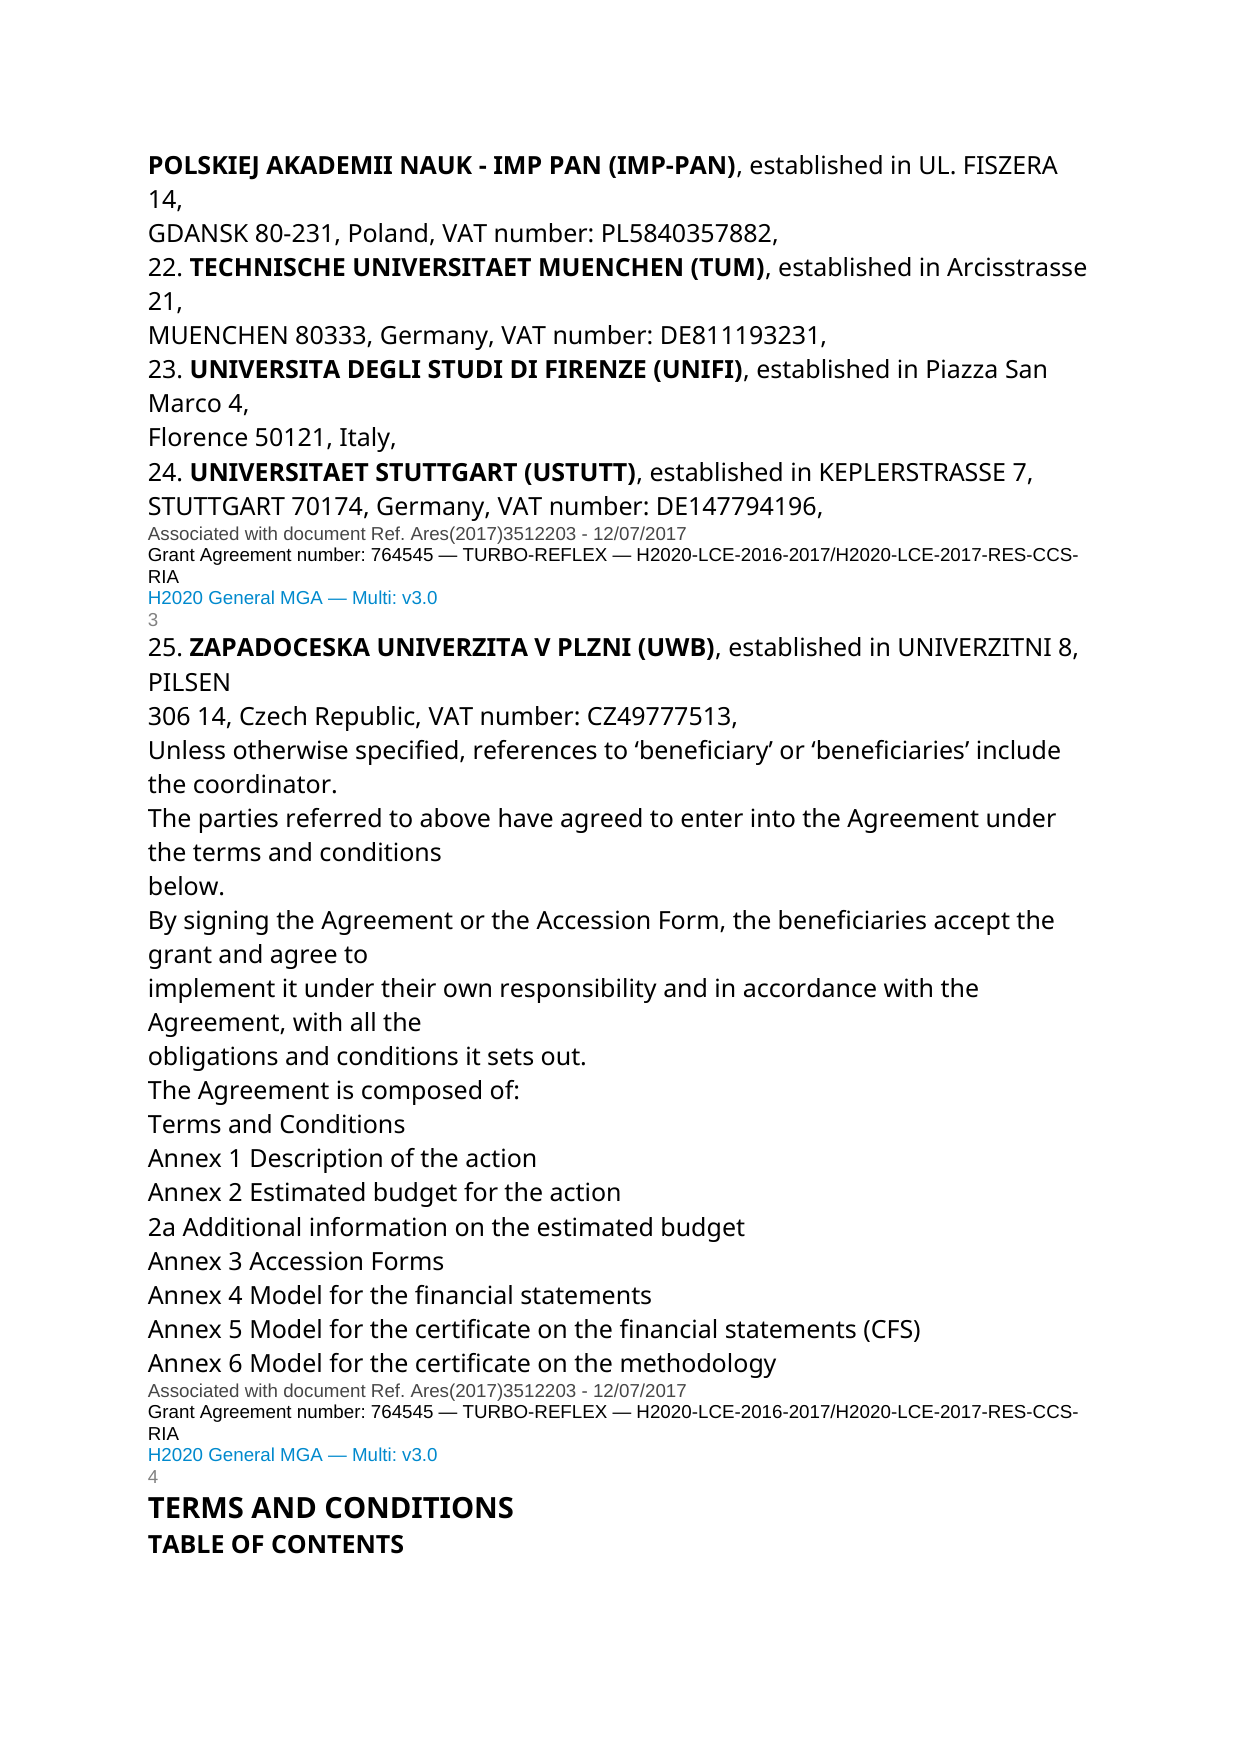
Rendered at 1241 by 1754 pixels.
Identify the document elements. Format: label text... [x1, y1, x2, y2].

text 2a Additional information on the estimated budget [148, 1209, 1093, 1243]
text Annex 1 Description of the action [148, 1141, 1093, 1175]
text H2020 General MGA — Multi: v3.0 [148, 587, 1093, 608]
text 25. ZAPADOCESKA UNIVERZITA V PLZNI (UWB), established in UNIVERZITNI 8, PILSEN [148, 630, 1093, 698]
text 22. TECHNISCHE UNIVERSITAET MUENCHEN (TUM), established in Arcisstrasse 21, [148, 250, 1093, 318]
text Annex 3 Accession Forms [148, 1243, 1093, 1277]
text TABLE OF CONTENTS [148, 1527, 1093, 1561]
text STUTTGART 70174, Germany, VAT number: DE147794196, [148, 488, 1093, 522]
text The Agreement is composed of: [148, 1073, 1093, 1107]
text Annex 6 Model for the certificate on the methodology [148, 1345, 1093, 1379]
text below. [148, 868, 1093, 903]
text Annex 4 Model for the financial statements [148, 1277, 1093, 1311]
text Unless otherwise specified, references to ‘beneficiary’ or ‘beneficiaries’ include the coordinator. [148, 732, 1093, 800]
text Terms and Conditions [148, 1107, 1093, 1141]
text obligations and conditions it sets out. [148, 1039, 1093, 1073]
text Florence 50121, Italy, [148, 420, 1093, 454]
text 23. UNIVERSITA DEGLI STUDI DI FIRENZE (UNIFI), established in Piazza San Marco 4, [148, 352, 1093, 420]
text Annex 2 Estimated budget for the action [148, 1175, 1093, 1209]
text 3 [148, 608, 1093, 630]
text TERMS AND CONDITIONS [148, 1487, 1093, 1527]
text H2020 General MGA — Multi: v3.0 [148, 1444, 1093, 1466]
text 306 14, Czech Republic, VAT number: CZ49777513, [148, 698, 1093, 732]
text 24. UNIVERSITAET STUTTGART (USTUTT), established in KEPLERSTRASSE 7, [148, 454, 1093, 488]
text implement it under their own responsibility and in accordance with the Agreement, with all the [148, 971, 1093, 1039]
text MUENCHEN 80333, Germany, VAT number: DE811193231, [148, 318, 1093, 352]
text Associated with document Ref. Ares(2017)3512203 - 12/07/2017 [148, 1379, 1093, 1401]
text Annex 5 Model for the certificate on the financial statements (CFS) [148, 1311, 1093, 1345]
text Associated with document Ref. Ares(2017)3512203 - 12/07/2017 [148, 522, 1093, 544]
text 4 [148, 1466, 1093, 1487]
text Grant Agreement number: 764545 — TURBO-REFLEX — H2020-LCE-2016-2017/H2020-LCE-2017-RES-CCS-RIA [148, 544, 1093, 587]
text The parties referred to above have agreed to enter into the Agreement under the terms and conditions [148, 800, 1093, 868]
text POLSKIEJ AKADEMII NAUK - IMP PAN (IMP-PAN), established in UL. FISZERA 14, [148, 148, 1093, 216]
text GDANSK 80-231, Poland, VAT number: PL5840357882, [148, 216, 1093, 250]
text By signing the Agreement or the Accession Form, the beneficiaries accept the grant and agree to [148, 903, 1093, 971]
text Grant Agreement number: 764545 — TURBO-REFLEX — H2020-LCE-2016-2017/H2020-LCE-2017-RES-CCS-RIA [148, 1401, 1093, 1444]
